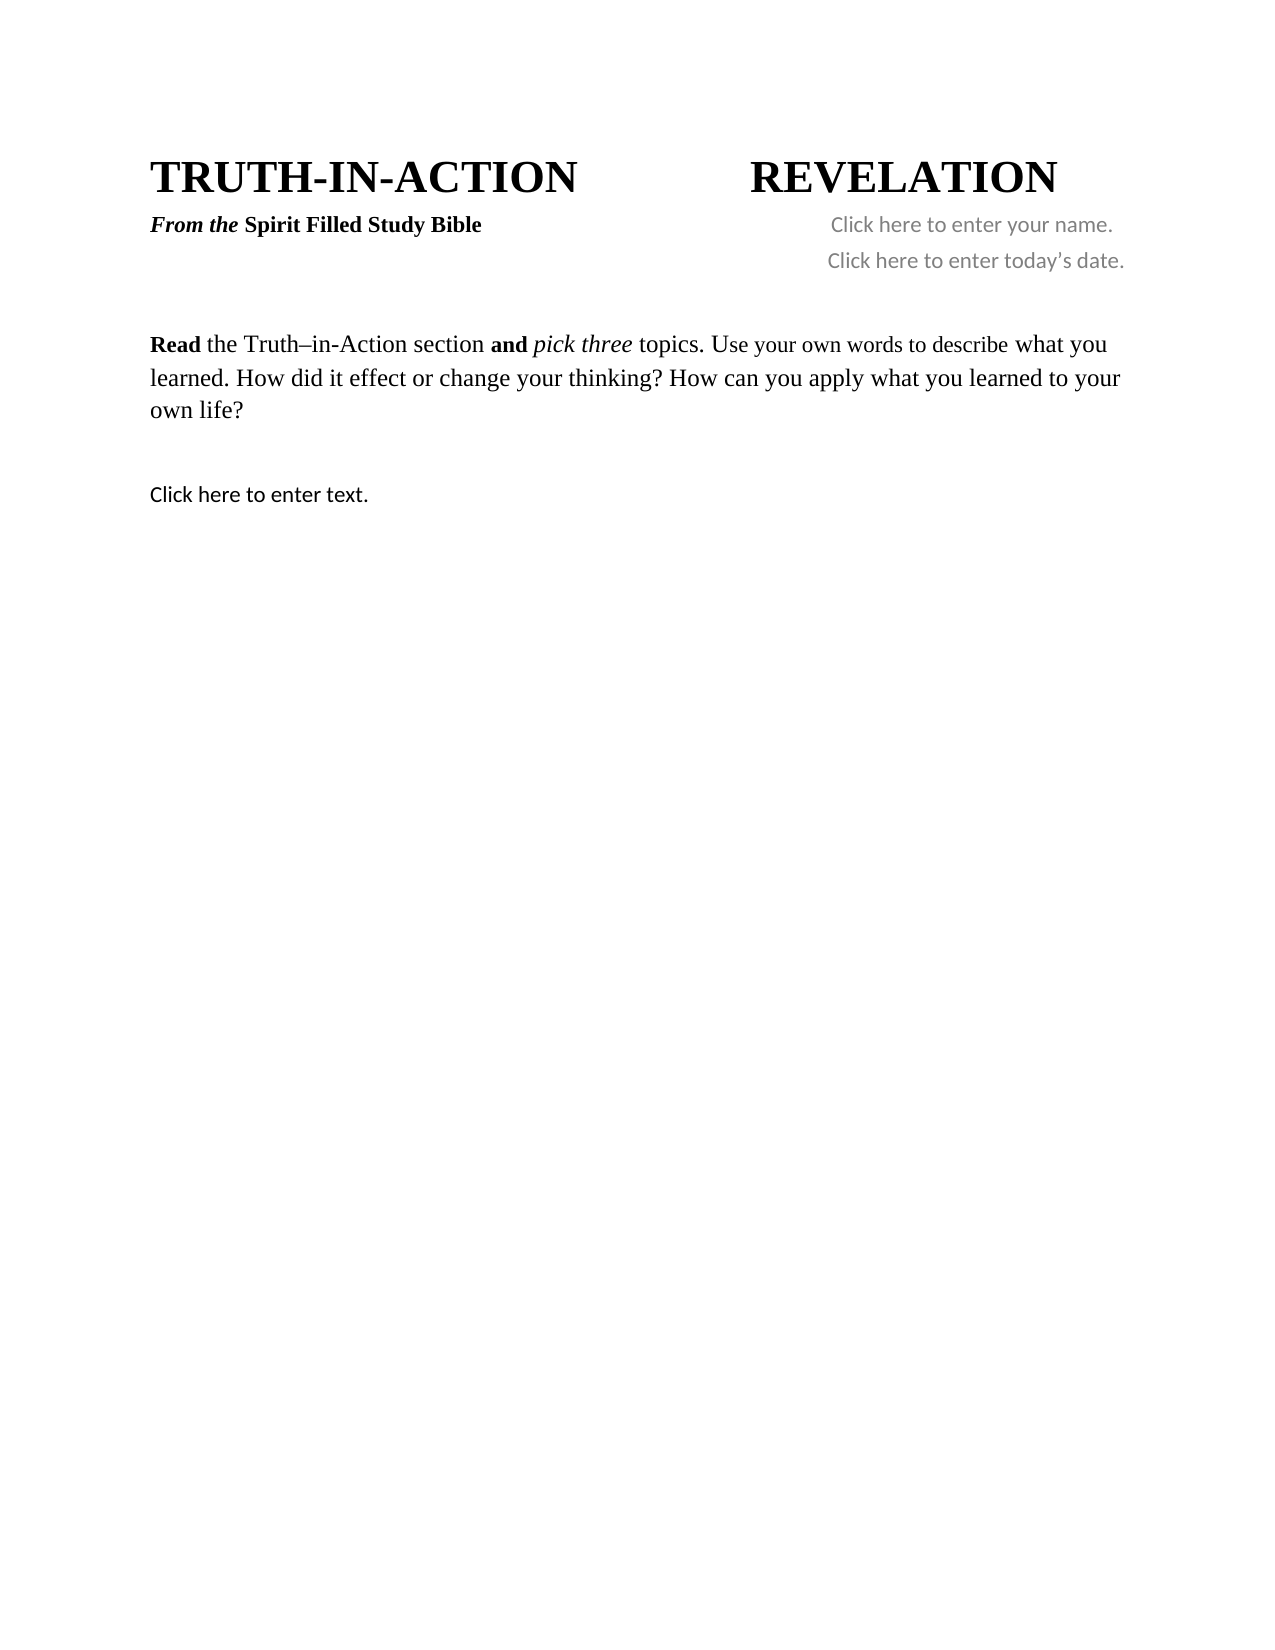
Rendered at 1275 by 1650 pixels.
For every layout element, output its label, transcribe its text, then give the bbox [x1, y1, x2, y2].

text Read the Truth–in-Action section and pick three topics. Use your own words to describe what you learned. How did it effect or change your thinking? How can you apply what you learned to your own life? [150, 329, 1125, 424]
text TRUTH-IN-ACTION REVELATION [150, 150, 1125, 203]
text From the Spirit Filled Study Bible [150, 211, 1125, 238]
